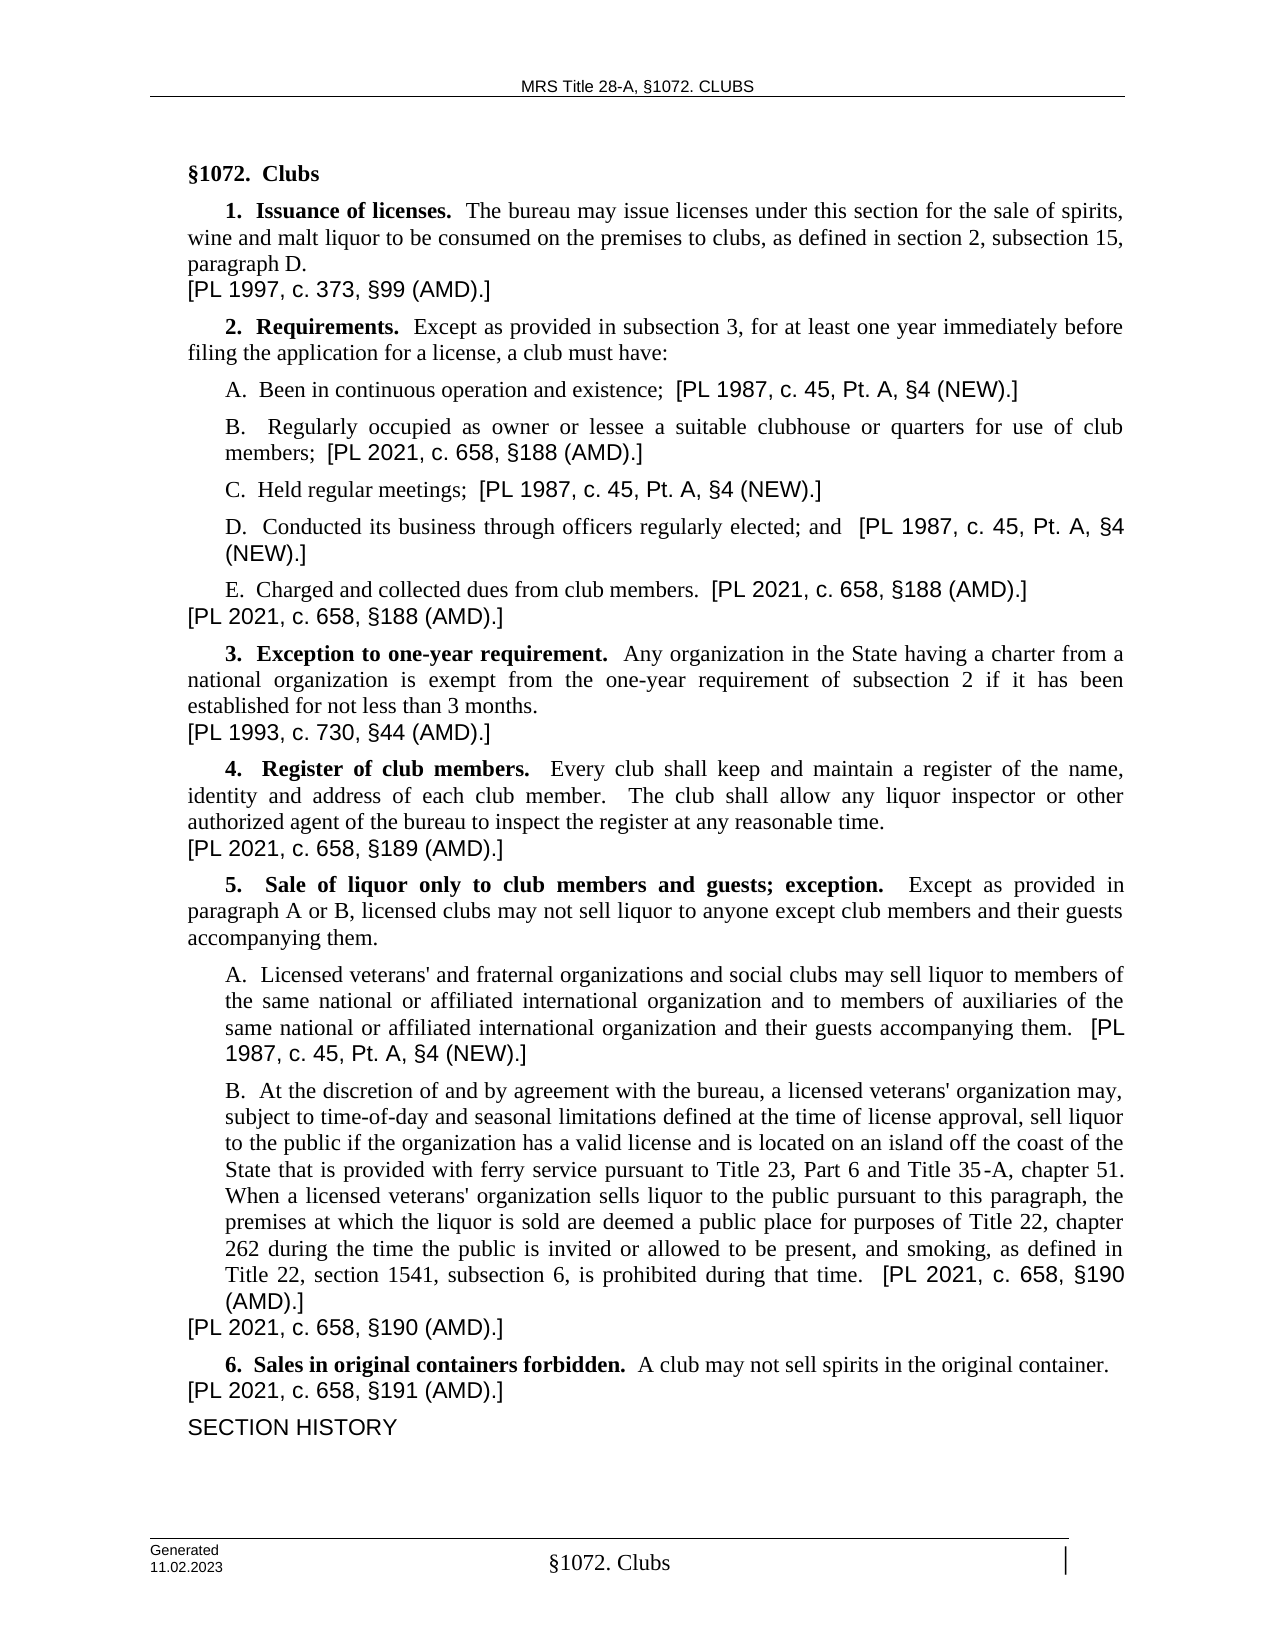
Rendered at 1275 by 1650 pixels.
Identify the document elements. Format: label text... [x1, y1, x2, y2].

text [PL 2021, c. 658, §191 (AMD).] [187, 1377, 1125, 1403]
text E. Charged and collected dues from club members. [PL 2021, c. 658, §188 (AMD).] [225, 576, 1125, 603]
text [PL 2021, c. 658, §188 (AMD).] [187, 603, 1125, 629]
text A. Licensed veterans' and fraternal organizations and social clubs may sell liquor to members of the same national or affiliated international organization and to members of auxiliaries of the same national or affiliated international organization and their guests accompanying them. [PL 1987, c. 45, Pt. A, §4 (NEW).] [225, 961, 1125, 1066]
text [PL 2021, c. 658, §190 (AMD).] [187, 1314, 1125, 1340]
text 3. Exception to one-year requirement. Any organization in the State having a charter from a national organization is exempt from the one-year requirement of subsection 2 if it has been established for not less than 3 months. [187, 639, 1125, 719]
text 4. Register of club members. Every club shall keep and maintain a register of the name, identity and address of each club member. The club shall allow any liquor inspector or other authorized agent of the bureau to inspect the register at any reasonable time. [187, 755, 1125, 834]
text §1072. Clubs [187, 160, 1125, 187]
text 5. Sale of liquor only to club members and guests; exception. Except as provided in paragraph A or B, licensed clubs may not sell liquor to anyone except club members and their guests accompanying them. [187, 871, 1125, 950]
text [PL 1997, c. 373, §99 (AMD).] [187, 276, 1125, 303]
text D. Conducted its business through officers regularly elected; and [PL 1987, c. 45, Pt. A, §4 (NEW).] [225, 513, 1125, 566]
text B. Regularly occupied as owner or lessee a suitable clubhouse or quarters for use of club members; [PL 2021, c. 658, §188 (AMD).] [225, 413, 1125, 466]
text C. Held regular meetings; [PL 1987, c. 45, Pt. A, §4 (NEW).] [225, 476, 1125, 503]
text 6. Sales in original containers forbidden. A club may not sell spirits in the original container. [187, 1351, 1125, 1377]
text [PL 2021, c. 658, §189 (AMD).] [187, 834, 1125, 861]
text B. At the discretion of and by agreement with the bureau, a licensed veterans' organization may, subject to time-of-day and seasonal limitations defined at the time of license approval, sell liquor to the public if the organization has a valid license and is located on an island off the coast of the State that is provided with ferry service pursuant to Title 23, Part 6 and Title 35‑A, chapter 51. When a licensed veterans' organization sells liquor to the public pursuant to this paragraph, the premises at which the liquor is sold are deemed a public place for purposes of Title 22, chapter 262 during the time the public is invited or allowed to be present, and smoking, as defined in Title 22, section 1541, subsection 6, is prohibited during that time. [PL 2021, c. 658, §190 (AMD).] [225, 1077, 1125, 1314]
text [PL 1993, c. 730, §44 (AMD).] [187, 719, 1125, 745]
text 1. Issuance of licenses. The bureau may issue licenses under this section for the sale of spirits, wine and malt liquor to be consumed on the premises to clubs, as defined in section 2, subsection 15, paragraph D. [187, 197, 1125, 276]
text A. Been in continuous operation and existence; [PL 1987, c. 45, Pt. A, §4 (NEW).] [225, 376, 1125, 403]
text 2. Requirements. Except as provided in subsection 3, for at least one year immediately before filing the application for a license, a club must have: [187, 313, 1125, 366]
text SECTION HISTORY [187, 1414, 1125, 1440]
